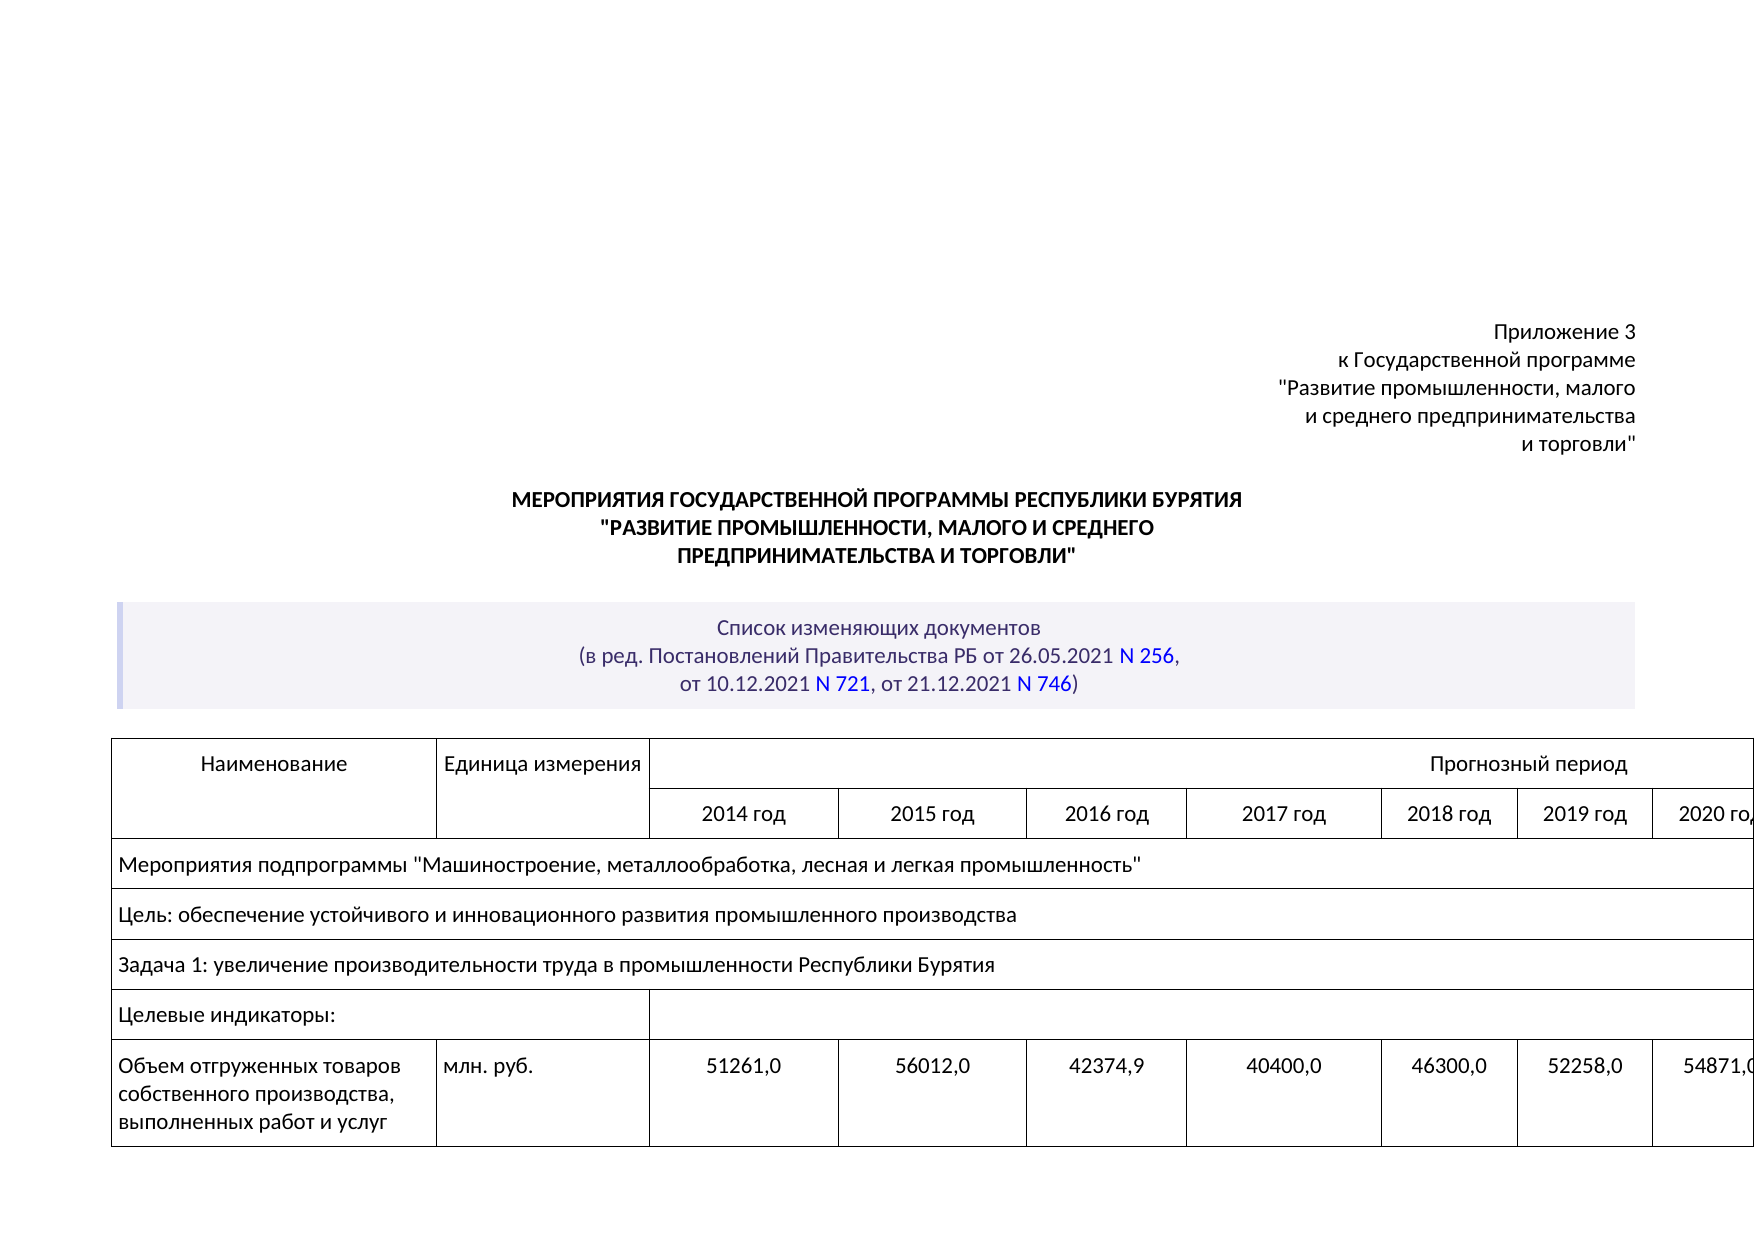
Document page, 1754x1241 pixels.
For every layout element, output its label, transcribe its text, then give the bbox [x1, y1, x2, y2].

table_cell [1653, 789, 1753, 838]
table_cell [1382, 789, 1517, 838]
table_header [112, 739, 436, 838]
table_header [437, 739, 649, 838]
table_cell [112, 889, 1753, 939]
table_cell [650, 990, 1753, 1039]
text к Государственной программе [118, 345, 1636, 373]
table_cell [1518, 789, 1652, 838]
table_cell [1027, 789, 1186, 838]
text "Развитие промышленности, малого [118, 373, 1636, 401]
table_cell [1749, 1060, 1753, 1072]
text и торговли" [118, 429, 1636, 457]
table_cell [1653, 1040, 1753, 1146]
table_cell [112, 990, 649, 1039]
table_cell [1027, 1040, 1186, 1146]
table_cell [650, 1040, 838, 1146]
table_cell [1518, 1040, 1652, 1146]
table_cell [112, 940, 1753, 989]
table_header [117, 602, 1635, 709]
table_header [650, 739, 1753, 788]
title "РАЗВИТИЕ ПРОМЫШЛЕННОСТИ, МАЛОГО И СРЕДНЕГО [118, 513, 1636, 541]
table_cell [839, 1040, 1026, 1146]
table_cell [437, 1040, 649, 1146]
title ПРЕДПРИНИМАТЕЛЬСТВА И ТОРГОВЛИ" [118, 541, 1636, 569]
title МЕРОПРИЯТИЯ ГОСУДАРСТВЕННОЙ ПРОГРАММЫ РЕСПУБЛИКИ БУРЯТИЯ [118, 485, 1636, 513]
text и среднего предпринимательства [118, 401, 1636, 429]
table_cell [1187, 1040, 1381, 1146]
text Приложение 3 [118, 317, 1636, 345]
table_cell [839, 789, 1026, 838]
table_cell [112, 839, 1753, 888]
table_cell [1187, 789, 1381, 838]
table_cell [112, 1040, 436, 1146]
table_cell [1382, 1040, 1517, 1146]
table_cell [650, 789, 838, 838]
